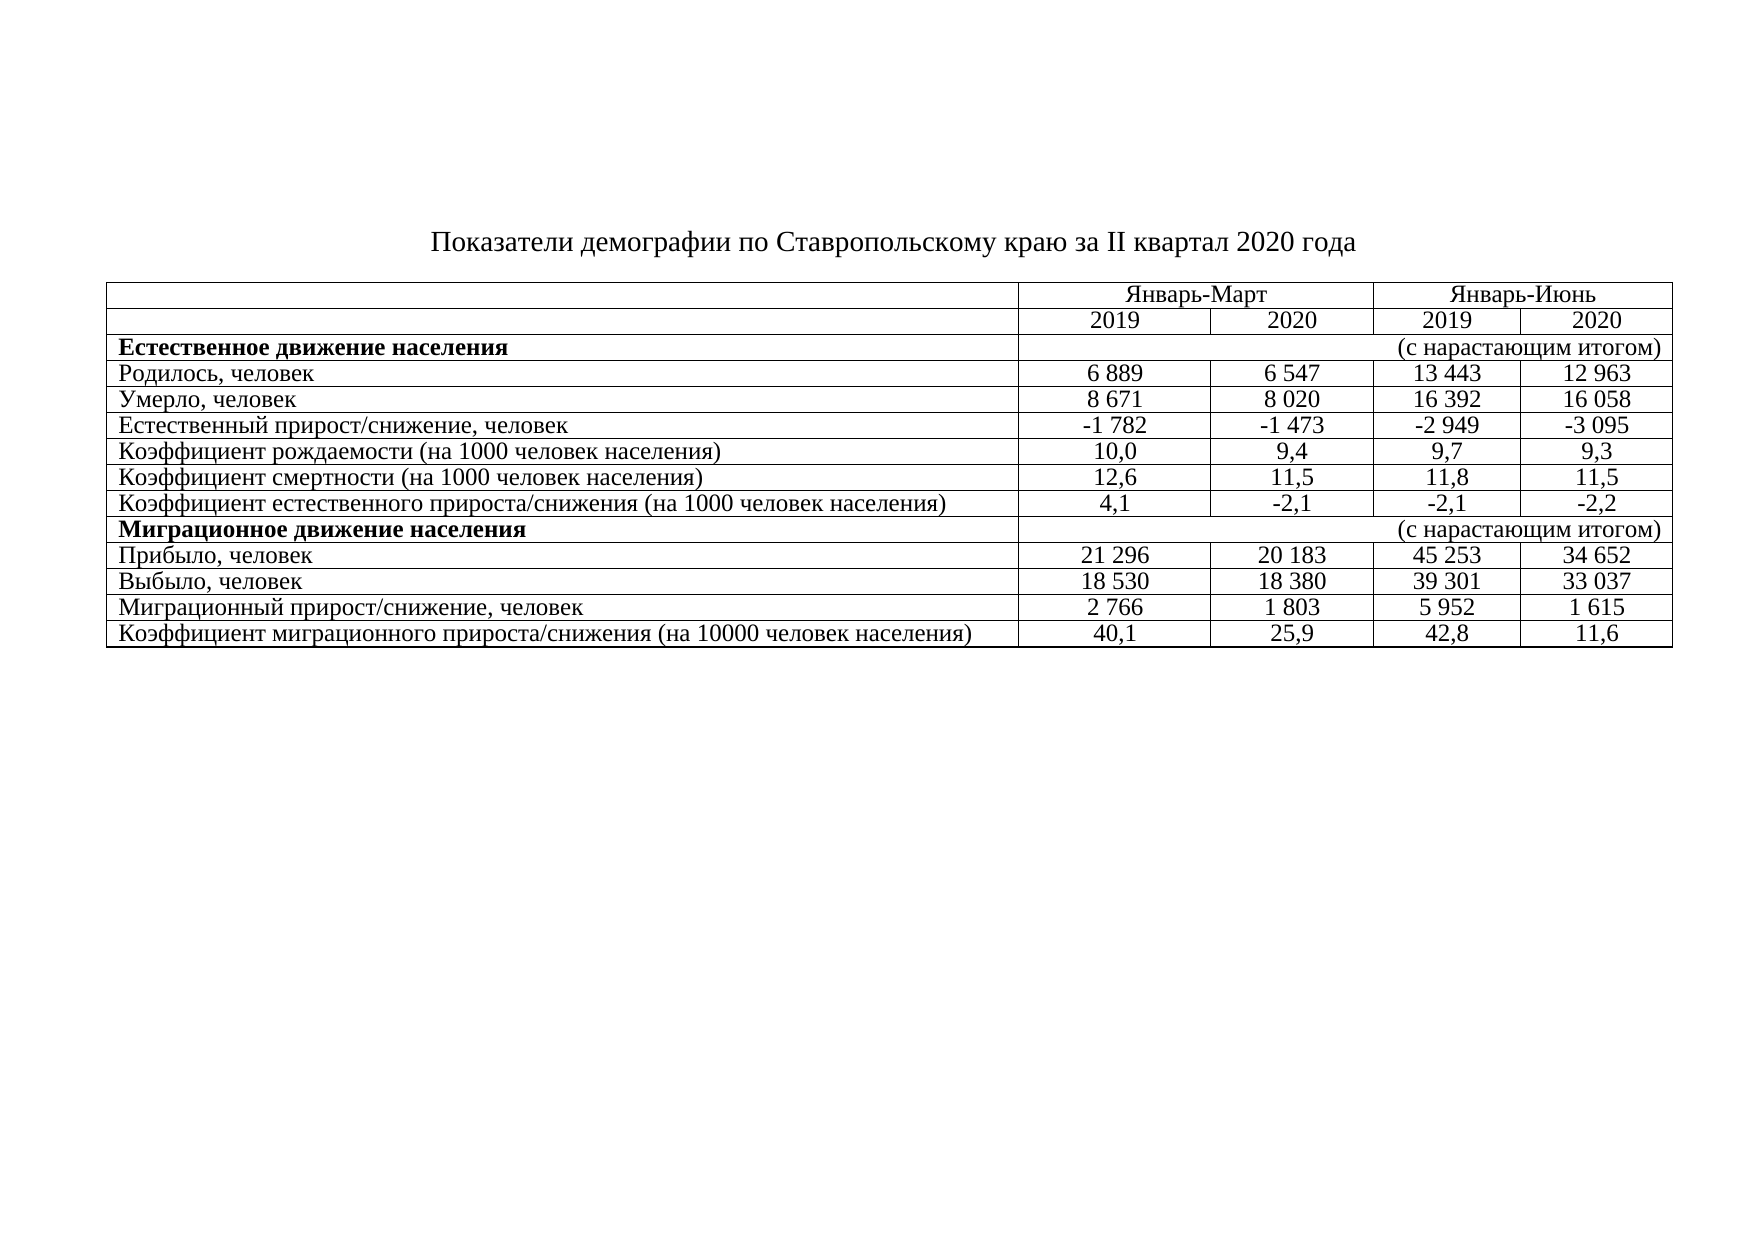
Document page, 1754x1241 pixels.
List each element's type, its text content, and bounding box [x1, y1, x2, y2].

table_cell 18 530 [1019, 569, 1210, 594]
table_cell 8 671 [1019, 387, 1210, 412]
table_cell [107, 309, 1018, 334]
table_cell 11,5 [1211, 465, 1373, 490]
table_cell 9,7 [1374, 439, 1520, 464]
table_cell 42,8 [1374, 621, 1520, 646]
table_cell 1 803 [1211, 595, 1373, 620]
table_cell 20 183 [1211, 543, 1373, 568]
table_cell 4,1 [1019, 491, 1210, 516]
table_cell 13 443 [1374, 361, 1520, 386]
table_cell Выбыло, человек [107, 569, 1018, 594]
text Показатели демографии по Ставропольскому краю за II квартал 2020 года [692, 232, 1668, 257]
table_cell 34 652 [1521, 543, 1672, 568]
table_cell -1 782 [1019, 413, 1210, 438]
table_cell 10,0 [1019, 439, 1210, 464]
table_cell -2,1 [1211, 491, 1373, 516]
table_cell Миграционное движение населения [107, 517, 1018, 542]
table_cell 11,5 [1521, 465, 1672, 490]
table_cell -2,1 [1374, 491, 1520, 516]
table_cell 12,6 [1019, 465, 1210, 490]
text Показатели демографии по Ставропольскому краю за II квартал 2020 года [118, 232, 689, 257]
table_cell (с нарастающим итогом) [1019, 517, 1672, 542]
table_cell Коэффициент рождаемости (на 1000 человек населения) [107, 439, 1018, 464]
table_cell 5 952 [1374, 595, 1520, 620]
table_cell 2020 [1521, 309, 1672, 334]
table_cell -1 473 [1211, 413, 1373, 438]
table_cell 33 037 [1521, 569, 1672, 594]
table_cell Естественный прирост/снижение, человек [107, 413, 1018, 438]
table_cell 6 889 [1019, 361, 1210, 386]
table_header Январь-Март [1019, 283, 1373, 308]
table_cell 12 963 [1521, 361, 1672, 386]
table_cell 16 058 [1521, 387, 1672, 412]
table_cell 6 547 [1211, 361, 1373, 386]
table_cell 39 301 [1374, 569, 1520, 594]
table_cell Прибыло, человек [107, 543, 1018, 568]
table_cell 2 766 [1019, 595, 1210, 620]
table_header Январь-Июнь [1374, 283, 1672, 308]
table_cell 18 380 [1211, 569, 1373, 594]
table_cell Естественное движение населения [107, 335, 1018, 360]
table_cell Коэффициент смертности (на 1000 человек населения) [107, 465, 1018, 490]
table_cell 2019 [1019, 309, 1210, 334]
table_cell Родилось, человек [107, 361, 1018, 386]
table_cell -3 095 [1521, 413, 1672, 438]
table_cell -2,2 [1521, 491, 1672, 516]
table_cell 1 615 [1521, 595, 1672, 620]
table_cell -2 949 [1374, 413, 1520, 438]
table_cell (с нарастающим итогом) [1019, 335, 1672, 360]
table_cell Миграционный прирост/снижение, человек [107, 595, 1018, 620]
table_cell Коэффициент естественного прироста/снижения (на 1000 человек населения) [107, 491, 1018, 516]
table_cell 9,3 [1521, 439, 1672, 464]
table_cell 25,9 [1211, 621, 1373, 646]
table_cell 2020 [1211, 309, 1373, 334]
table_cell 11,6 [1521, 621, 1672, 646]
table_cell Умерло, человек [107, 387, 1018, 412]
table_cell Коэффициент миграционного прироста/снижения (на 10000 человек населения) [107, 621, 1018, 646]
table_cell 11,8 [1374, 465, 1520, 490]
table_cell 45 253 [1374, 543, 1520, 568]
table_cell 16 392 [1374, 387, 1520, 412]
table_cell 2019 [1374, 309, 1520, 334]
table_cell 40,1 [1019, 621, 1210, 646]
table_cell 9,4 [1211, 439, 1373, 464]
table_cell 8 020 [1211, 387, 1373, 412]
table_cell 21 296 [1019, 543, 1210, 568]
table_header [107, 283, 1018, 308]
